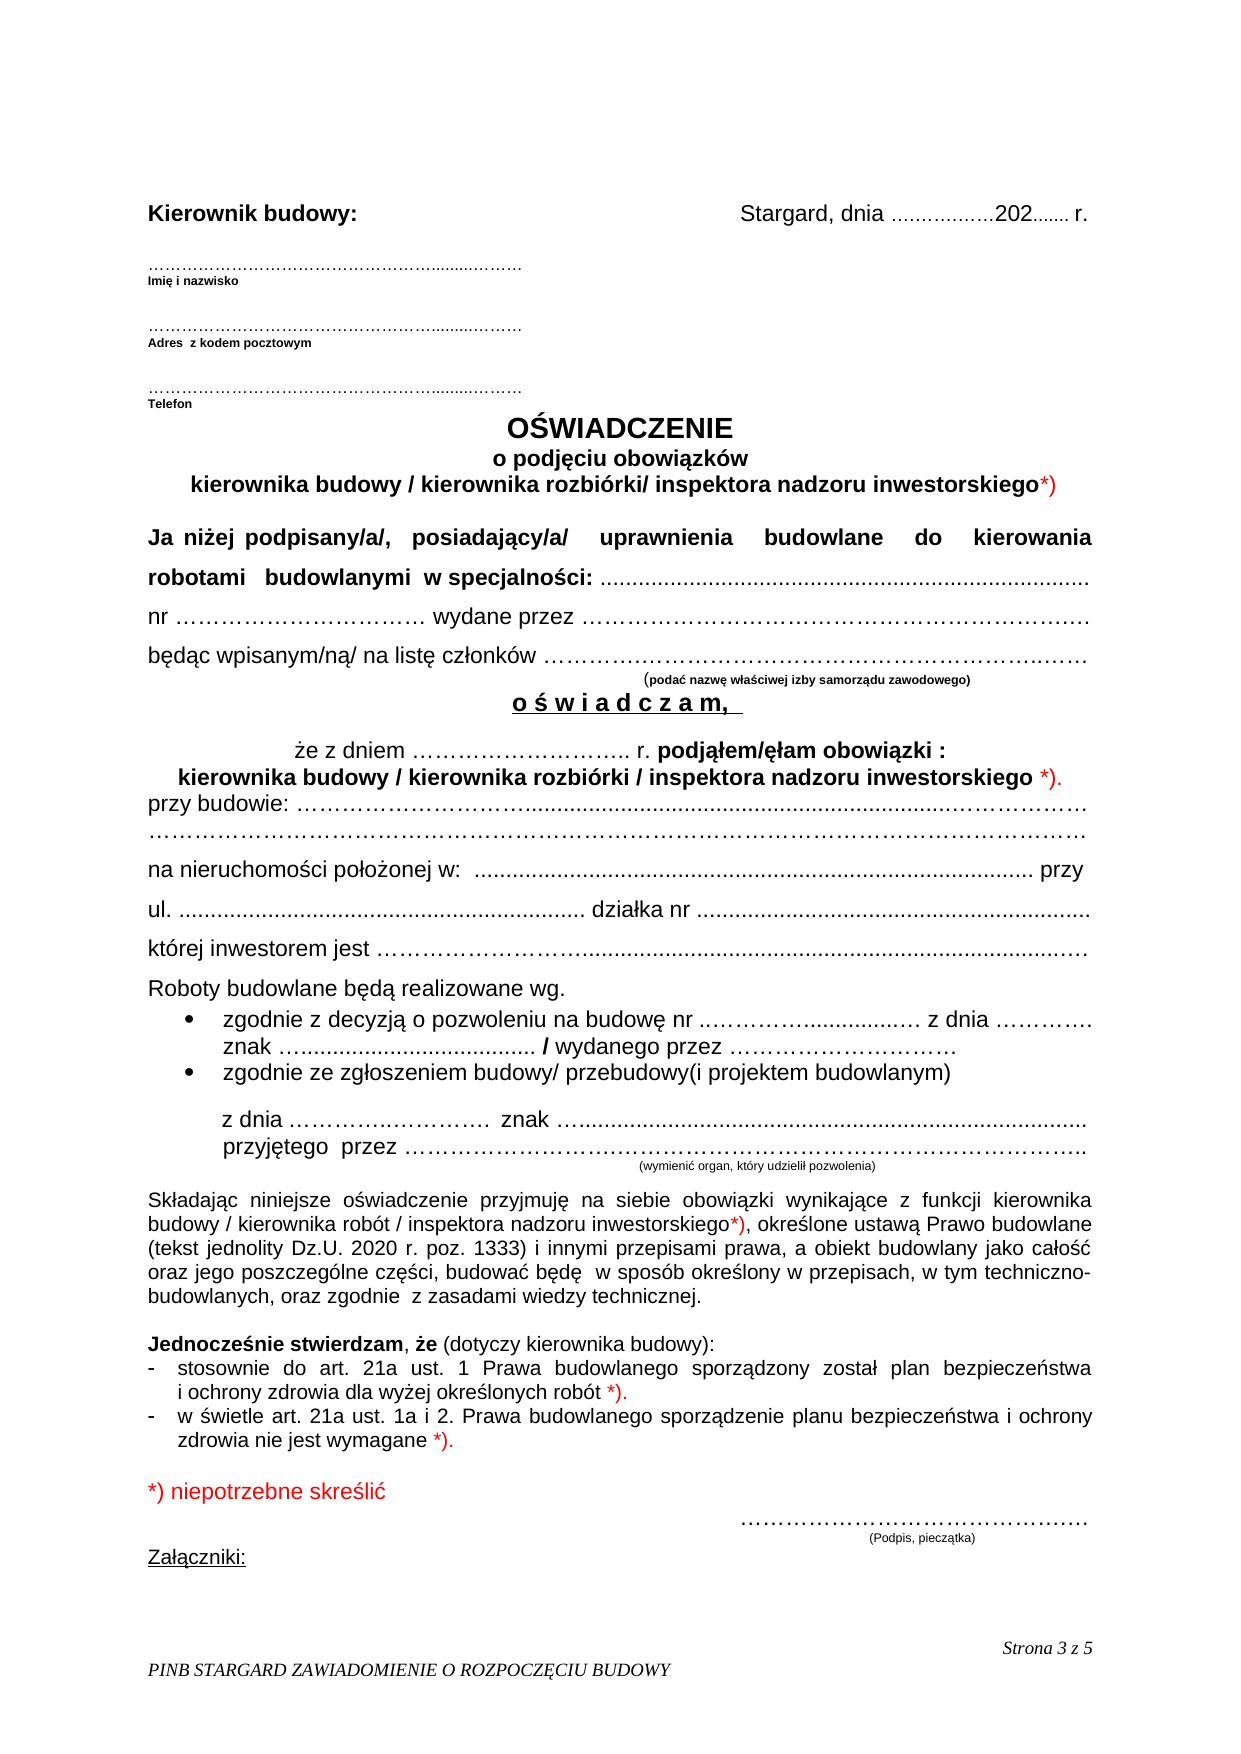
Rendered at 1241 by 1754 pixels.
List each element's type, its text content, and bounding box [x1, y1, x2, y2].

text …………………………………………….........……… [148, 255, 1093, 274]
text …………………………………….… [148, 1504, 1093, 1531]
list przyjętego przez ……………………….…………………………………………………….. [223, 1133, 1093, 1159]
list stosownie do art. 21a ust. 1 Prawa budowlanego sporządzony został plan bezpieczeństwa i ochrony zdrowia dla wyżej określonych robót *). [148, 1355, 1093, 1403]
list w świetle art. 21a ust. 1a i 2. Prawa budowlanego sporządzenie planu bezpieczeństwa i ochrony zdrowia nie jest wymagane *). [148, 1403, 1093, 1451]
list zgodnie ze zgłoszeniem budowy/ przebudowy(i projektem budowlanym) [185, 1059, 1093, 1085]
text Roboty budowlane będą realizowane wg. [148, 974, 1093, 1001]
text Składając niniejsze oświadczenie przyjmuję na siebie obowiązki wynikające z funkcji kierownika budowy / kierownika robót / inspektora nadzoru inwestorskiego*), określone ustawą Prawo budowlane (tekst jednolity Dz.U. 2020 r. poz. 1333) i innymi przepisami prawa, a obiekt budowlany jako całość oraz jego poszczególne części, budować będę w sposób określony w przepisach, w tym techniczno-budowlanych, oraz zgodnie z zasadami wiedzy technicznej. [148, 1188, 1093, 1307]
text OŚWIADCZENIE [148, 411, 1093, 445]
text Imię i nazwisko [148, 274, 1093, 288]
text z dnia …………..…………. znak …................................................................................ [221, 1106, 1093, 1133]
text o podjęciu obowiązków [148, 445, 1093, 471]
text o ś w i a d c z a m, [148, 688, 1093, 717]
text *) niepotrzebne skreślić [148, 1478, 1093, 1504]
text na nieruchomości położonej w: ........................................................................................ przy ul. ................................................................ działka nr .............................................................. [148, 856, 1093, 922]
text Telefon [148, 397, 1093, 411]
text (podać nazwę właściwej izby samorządu zawodowego) [148, 669, 1093, 688]
text Ja niżej podpisany/a/, posiadający/a/ uprawnienia budowlane do kierowania robotami budowlanymi w specjalności: ............................................................................. [148, 524, 1093, 590]
text Kierownik budowy: Stargard, dnia ….…….……202....... r. [148, 200, 1093, 227]
text …………………………………………………………………………………………………………… [148, 817, 1093, 843]
list zgodnie z decyzją o pozwoleniu na budowę nr ..…………...............… z dnia …………. znak …..................................... / wydanego przez ………………………… [185, 1005, 1093, 1059]
text kierownika budowy / kierownika rozbiórki / inspektora nadzoru inwestorskiego *). [148, 764, 1093, 790]
text której inwestorem jest ………………………...........................................................................…. [148, 935, 1093, 961]
text Adres z kodem pocztowym [148, 335, 1093, 350]
text (Podpis, pieczątka) [148, 1531, 1093, 1545]
text przy budowie: …………………………...................................................................……………… [148, 790, 1093, 817]
text kierownika budowy / kierownika rozbiórki/ inspektora nadzoru inwestorskiego*) [148, 471, 1093, 498]
text (wymienić organ, który udzielił pozwolenia) [148, 1159, 1093, 1173]
text Załączniki: [148, 1545, 1093, 1569]
text że z dniem ……………………….. r. podjąłem/ęłam obowiązki : [148, 737, 1093, 764]
text będąc wpisanym/ną/ na listę członków ………….……………………………………………..…… [148, 642, 1093, 669]
text nr …………………………… wydane przez ……………………………………………………….… [148, 603, 1093, 629]
text Jednocześnie stwierdzam, że (dotyczy kierownika budowy): [148, 1331, 1093, 1355]
text …………………………………………….........……… [148, 316, 1093, 335]
text …………………………………………….........……… [148, 378, 1093, 397]
